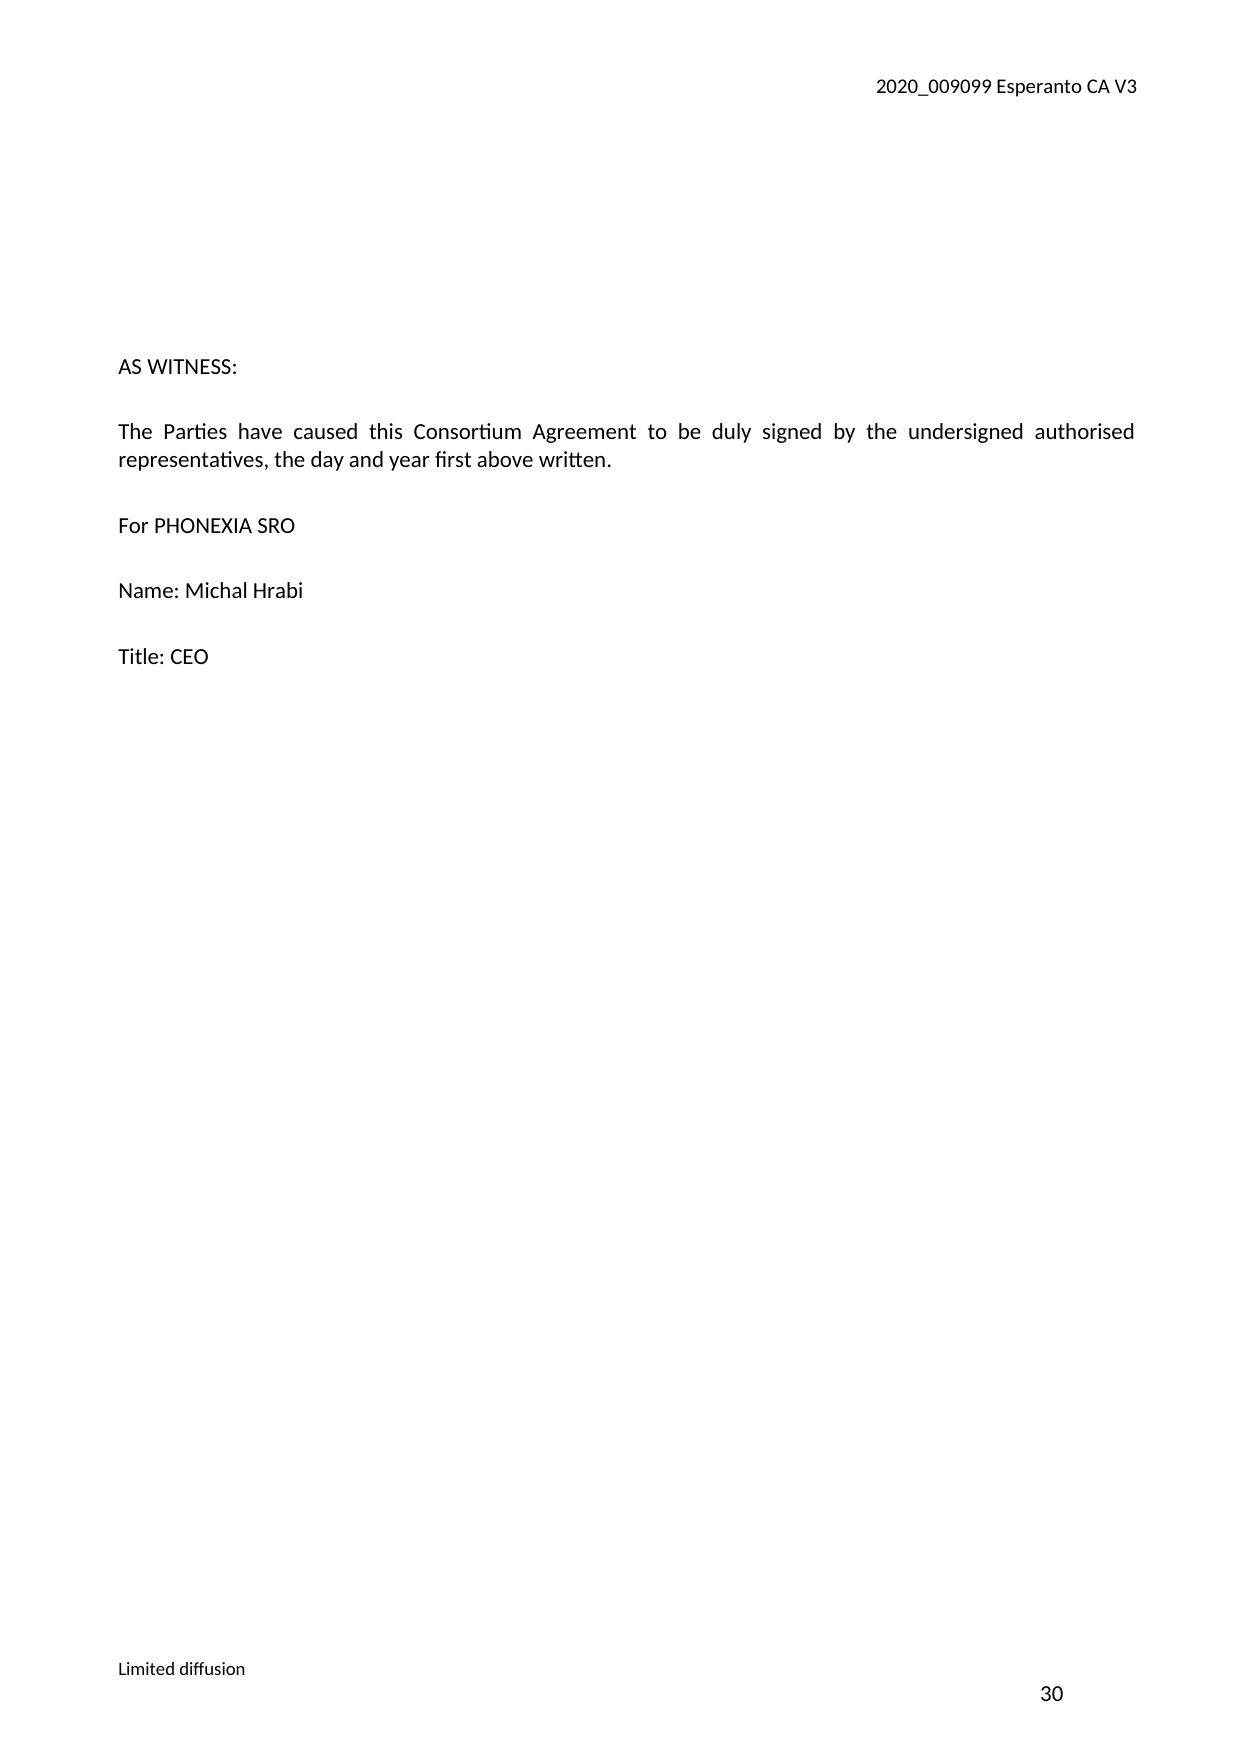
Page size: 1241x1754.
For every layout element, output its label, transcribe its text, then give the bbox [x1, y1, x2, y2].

text The Parties have caused this Consortium Agreement to be duly signed by the undersigned authorised representatives, the day and year first above written. [118, 417, 1137, 473]
text For PHONEXIA SRO [118, 511, 1137, 539]
text Title: CEO [118, 642, 1137, 670]
text AS WITNESS: [118, 352, 1137, 380]
text Name: Michal Hrabi [118, 576, 1137, 604]
